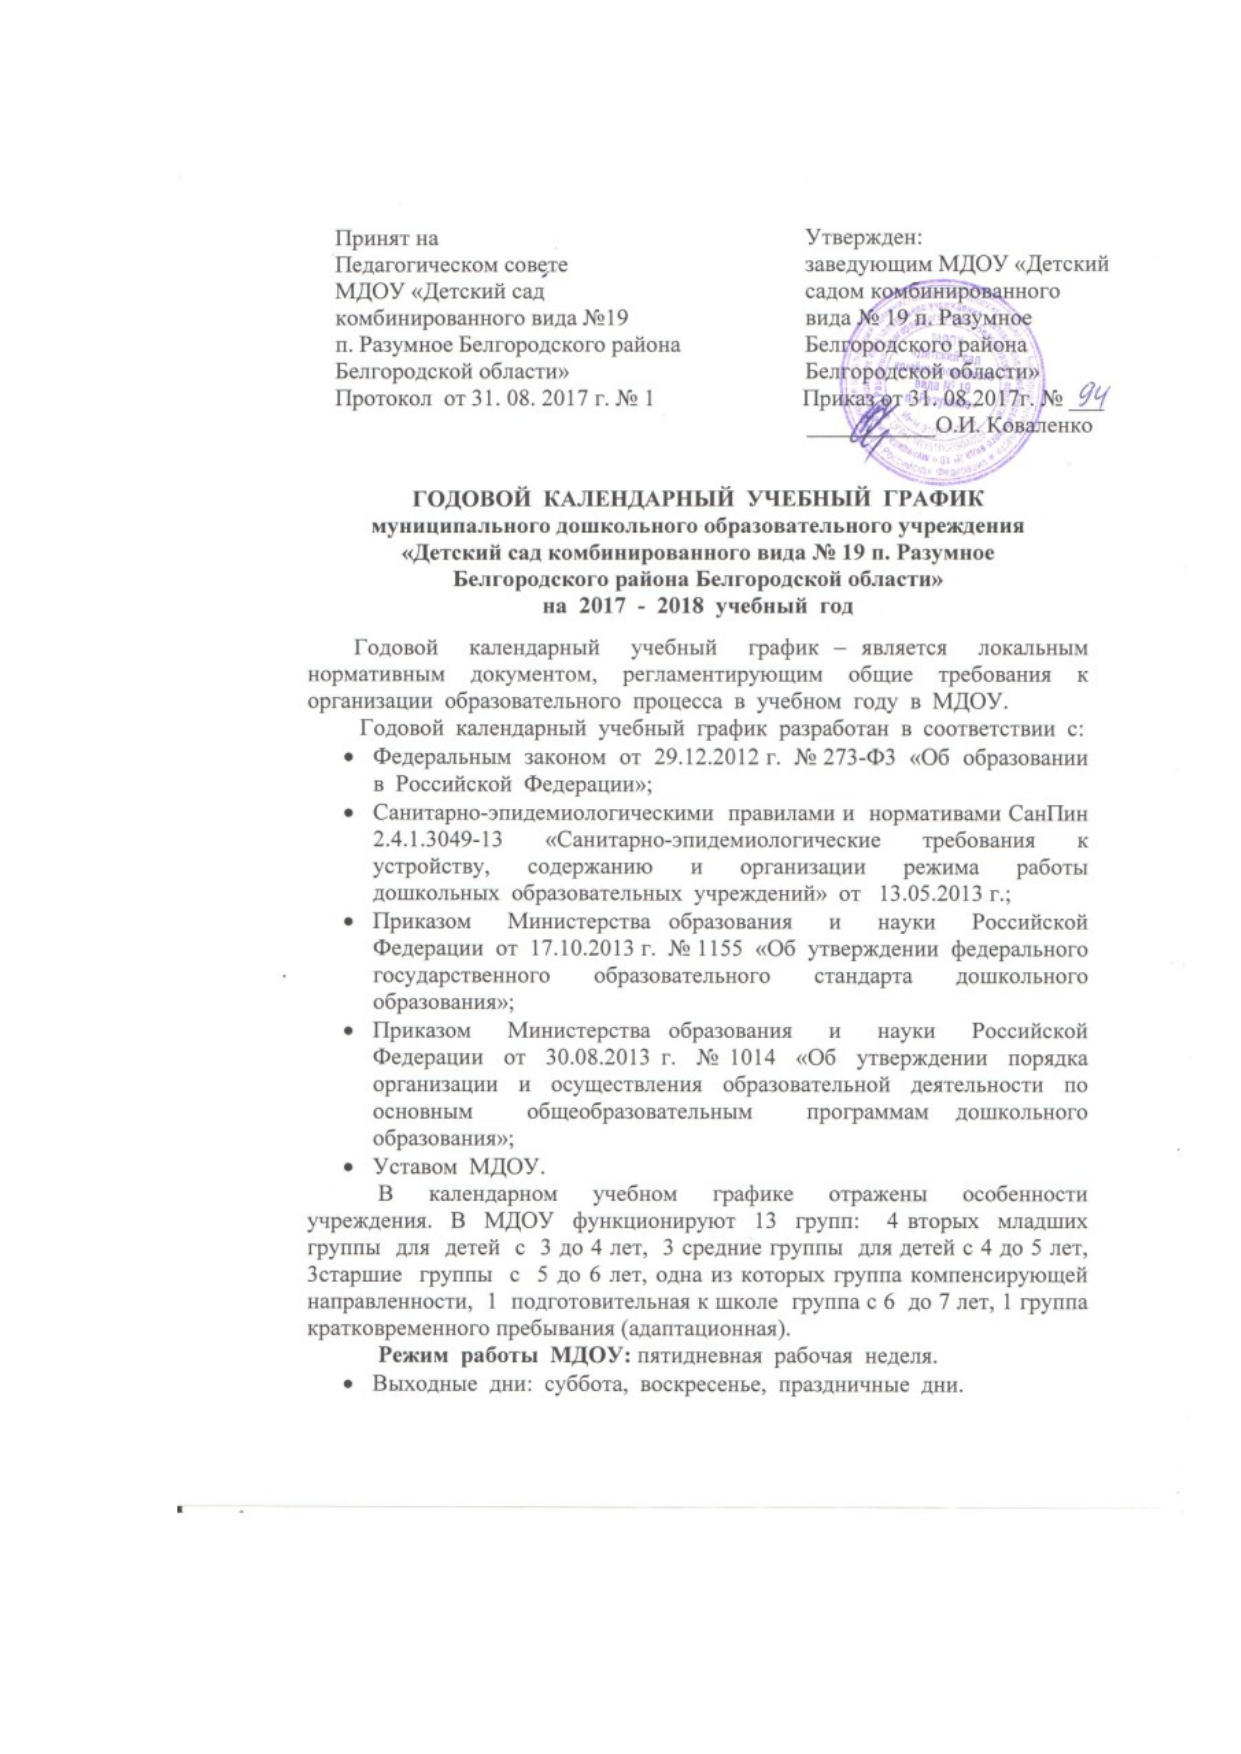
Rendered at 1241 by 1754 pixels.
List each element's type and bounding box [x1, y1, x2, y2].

picture [177, 118, 1197, 1520]
